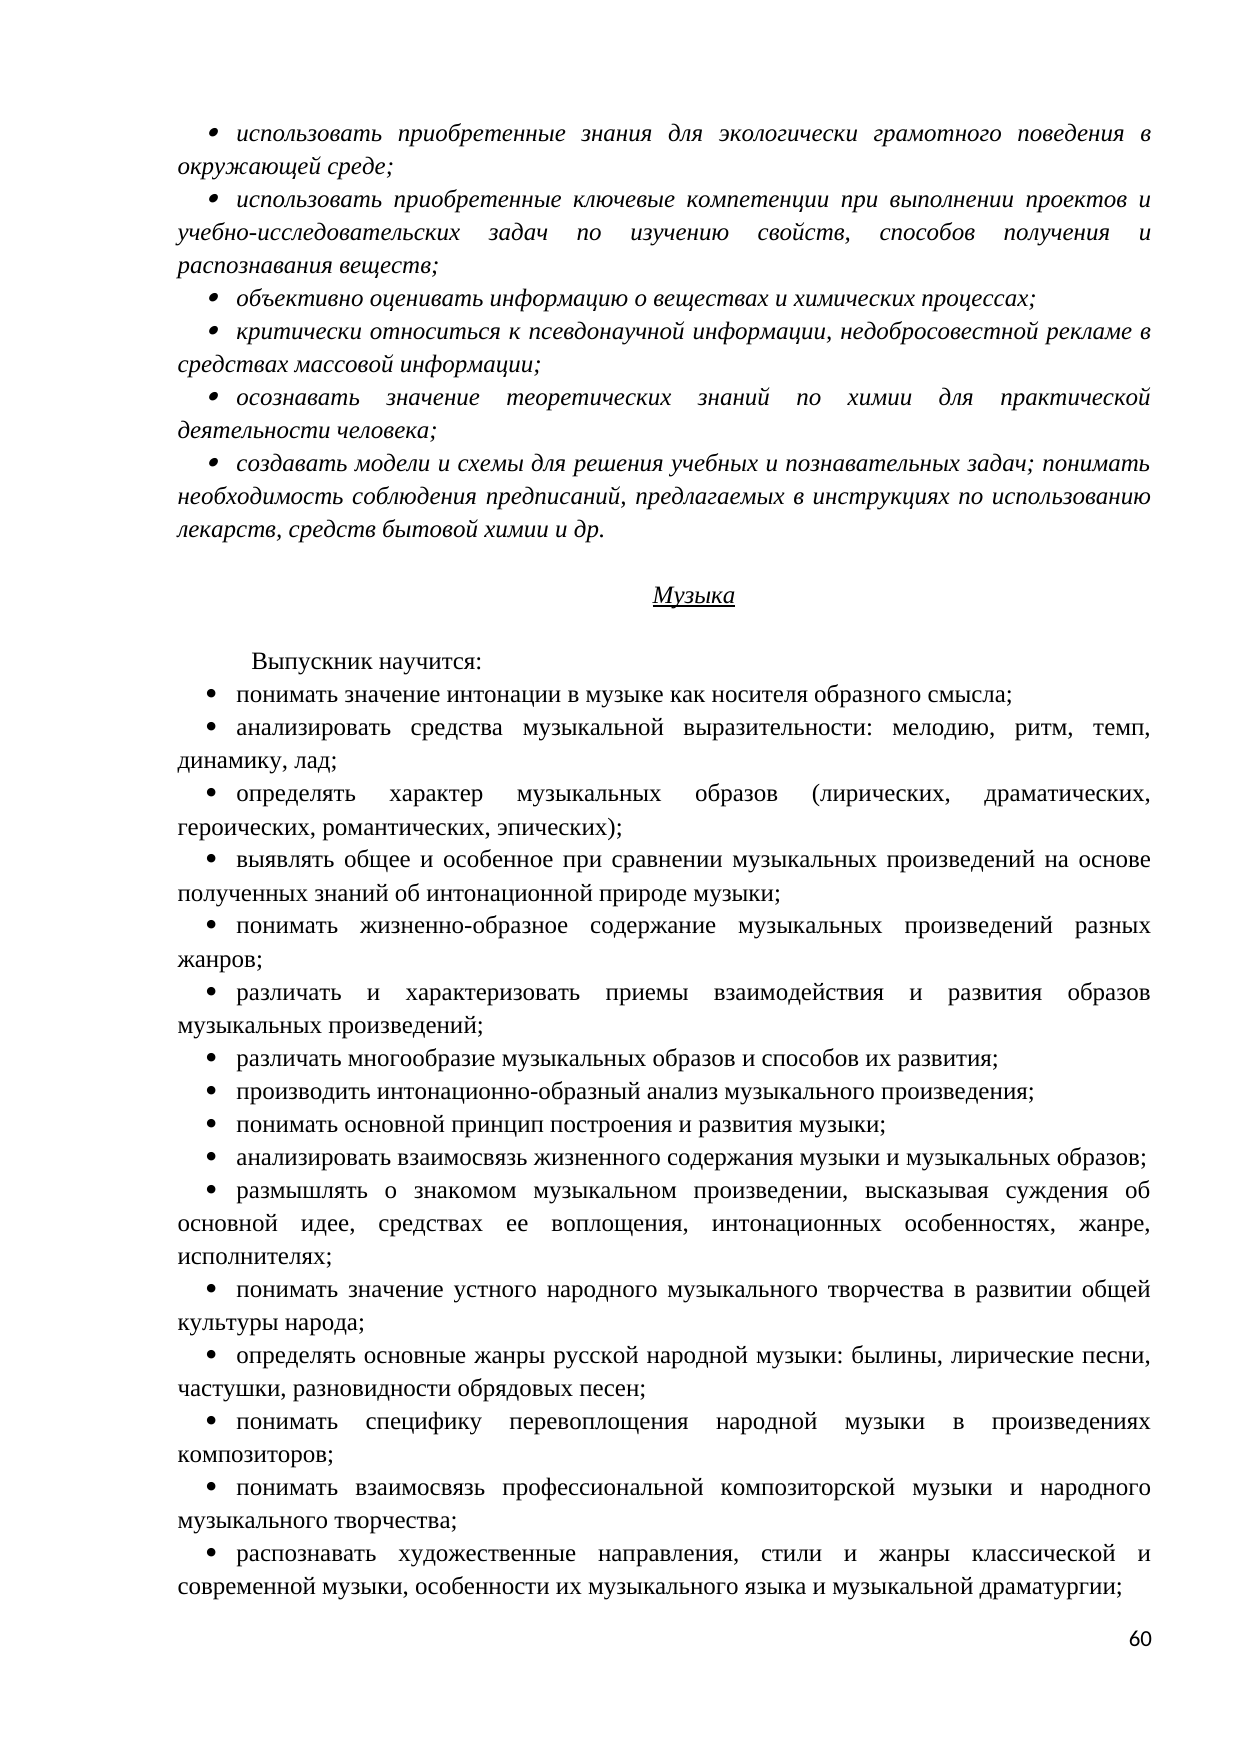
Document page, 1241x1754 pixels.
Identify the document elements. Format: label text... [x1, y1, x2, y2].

list выявлять общее и особенное при сравнении музыкальных произведений на основе полученных знаний об интонационной природе музыки; [177, 844, 1152, 906]
list понимать значение интонации в музыке как носителя образного смысла; [177, 679, 1152, 708]
list использовать приобретенные ключевые компетенции при выполнении проектов и учебно-исследовательских задач по изучению свойств, способов получения и распознавания веществ; [177, 184, 1152, 279]
list объективно оценивать информацию о веществах и химических процессах; [177, 283, 1152, 312]
list понимать специфику перевоплощения народной музыки в произведениях композиторов; [177, 1406, 1152, 1468]
list использовать приобретенные знания для экологически грамотного поведения в окружающей среде; [177, 118, 1152, 180]
list различать многообразие музыкальных образов и способов их развития; [177, 1043, 1152, 1071]
list анализировать взаимосвязь жизненного содержания музыки и музыкальных образов; [177, 1142, 1152, 1171]
list распознавать художественные направления, стили и жанры классической и современной музыки, особенности их музыкального языка и музыкальной драматургии; [177, 1538, 1152, 1600]
list определять характер музыкальных образов (лирических, драматических, героических, романтических, эпических); [177, 778, 1152, 840]
list анализировать средства музыкальной выразительности: мелодию, ритм, темп, динамику, лад; [177, 712, 1152, 774]
subtitle Музыка [177, 580, 1152, 609]
list производить интонационно-образный анализ музыкального произведения; [177, 1076, 1152, 1104]
list понимать основной принцип построения и развития музыки; [177, 1109, 1152, 1137]
list размышлять о знакомом музыкальном произведении, высказывая суждения об основной идее, средствах ее воплощения, интонационных особенностях, жанре, исполнителях; [177, 1175, 1152, 1269]
text Выпускник научится: [177, 646, 1152, 675]
list понимать жизненно-образное содержание музыкальных произведений разных жанров; [177, 911, 1152, 972]
list определять основные жанры русской народной музыки: былины, лирические песни, частушки, разновидности обрядовых песен; [177, 1340, 1152, 1402]
list осознавать значение теоретических знаний по химии для практической деятельности человека; [177, 382, 1152, 444]
list различать и характеризовать приемы взаимодействия и развития образов музыкальных произведений; [177, 977, 1152, 1038]
list критически относиться к псевдонаучной информации, недобросовестной рекламе в средствах массовой информации; [177, 316, 1152, 378]
list понимать значение устного народного музыкального творчества в развитии общей культуры народа; [177, 1274, 1152, 1336]
list создавать модели и схемы для решения учебных и познавательных задач; понимать необходимость соблюдения предписаний, предлагаемых в инструкциях по использованию лекарств, средств бытовой химии и др. [177, 448, 1152, 543]
list понимать взаимосвязь профессиональной композиторской музыки и народного музыкального творчества; [177, 1472, 1152, 1534]
